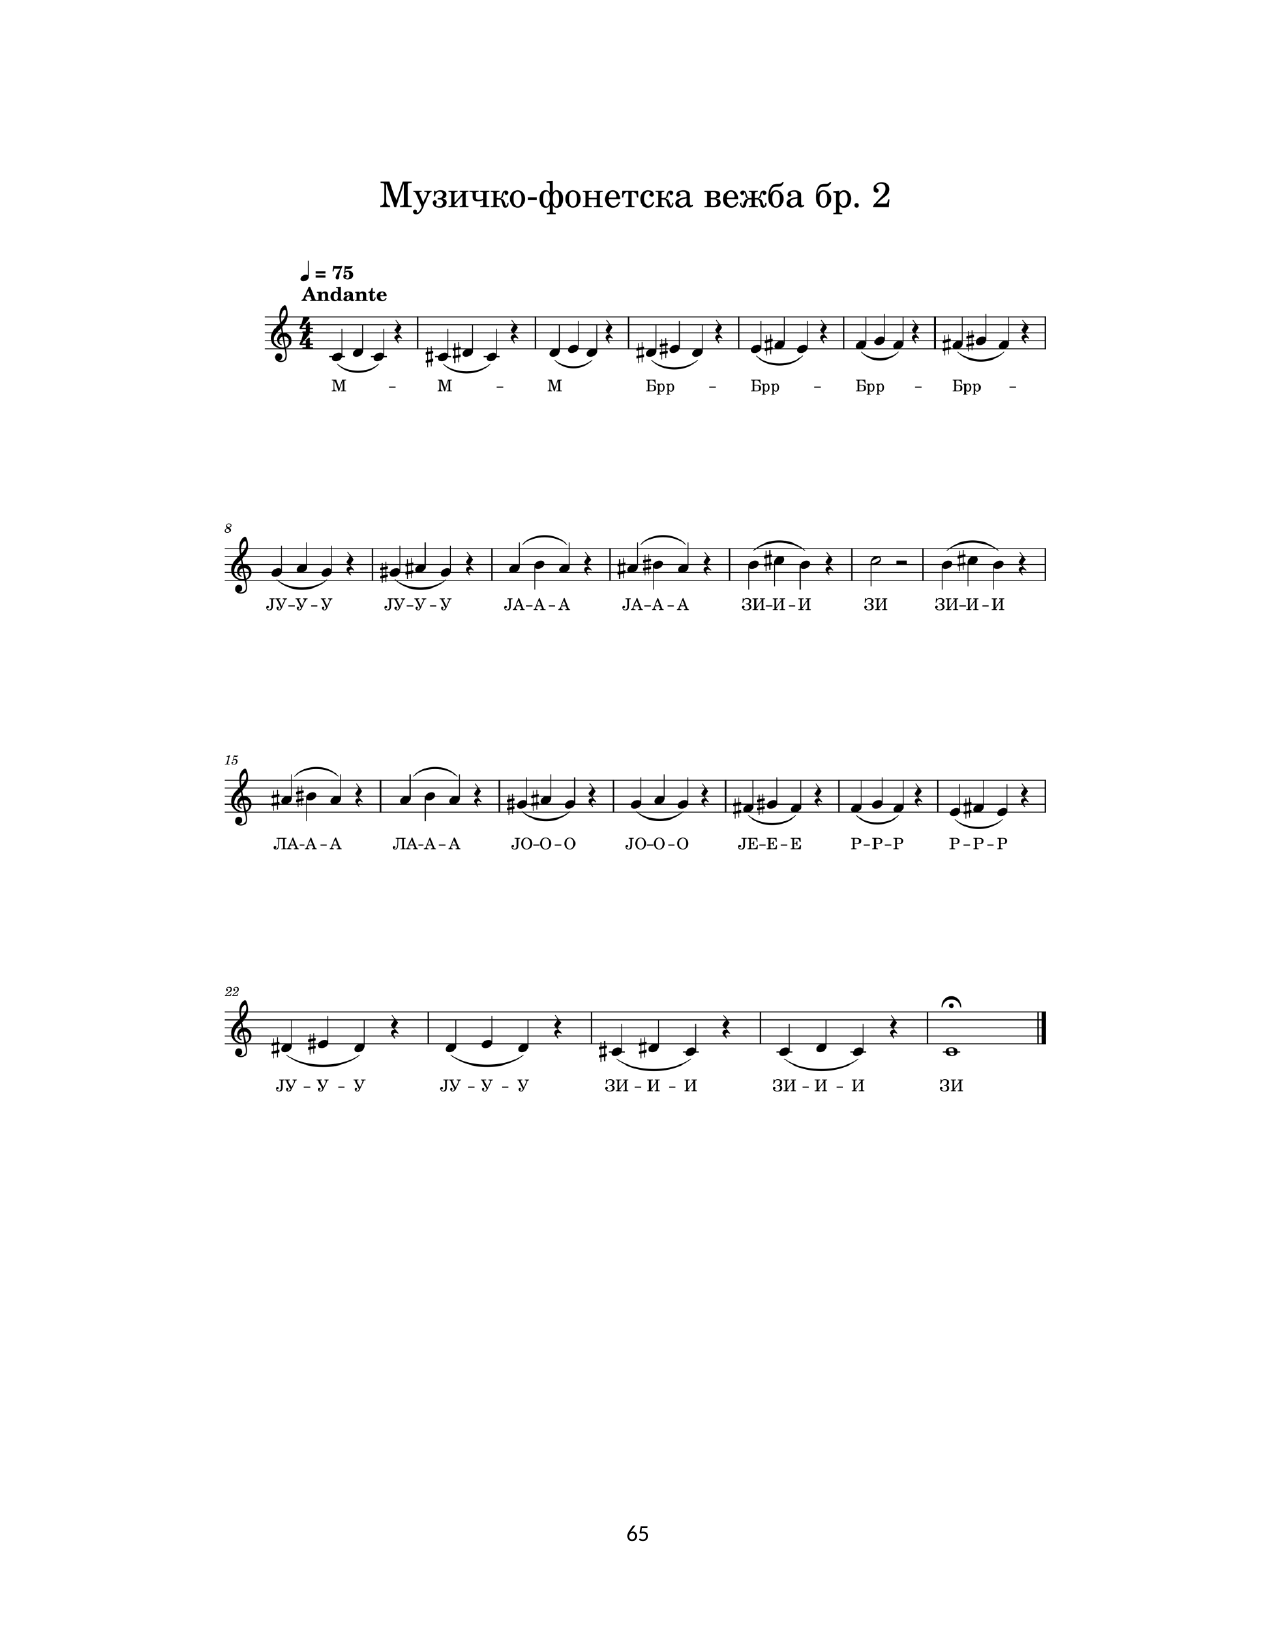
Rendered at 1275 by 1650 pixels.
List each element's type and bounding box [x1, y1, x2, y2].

picture [156, 112, 1114, 1137]
